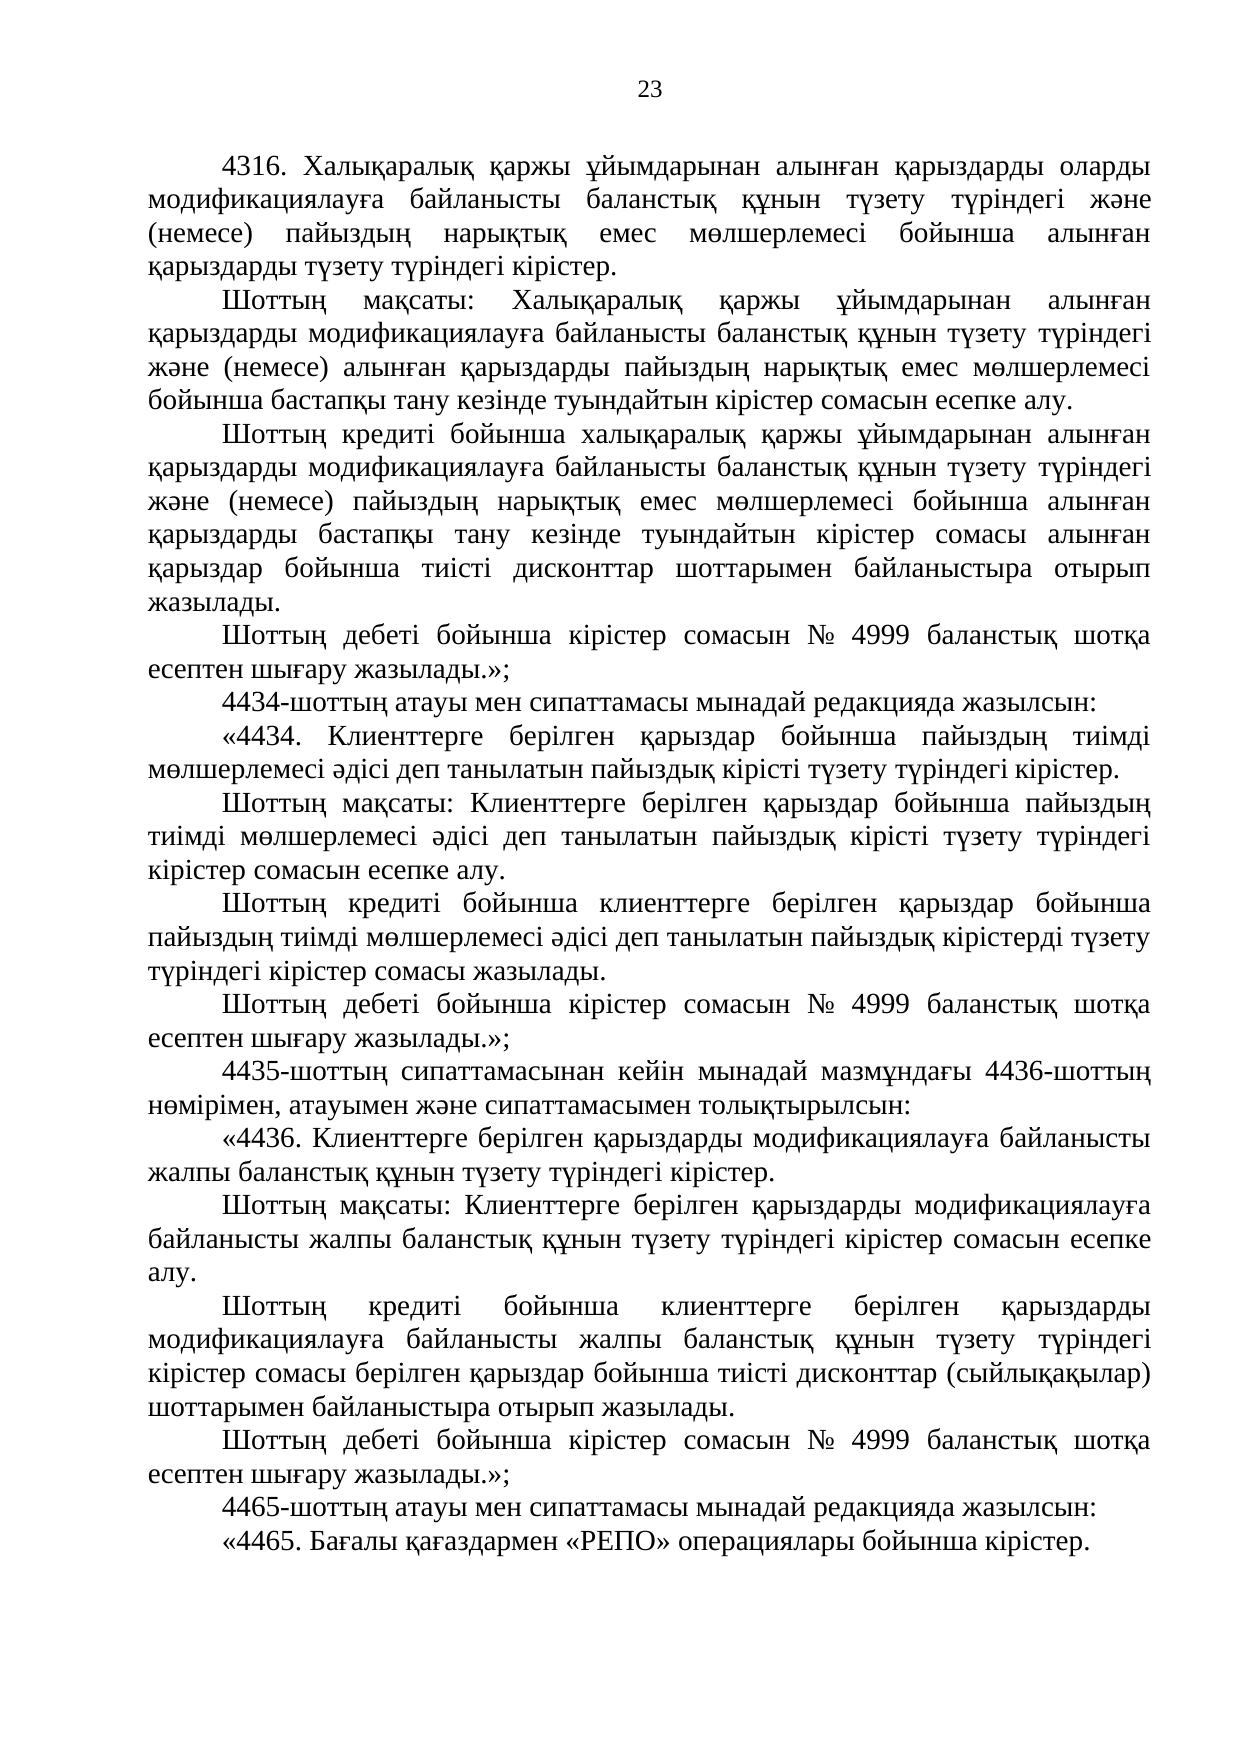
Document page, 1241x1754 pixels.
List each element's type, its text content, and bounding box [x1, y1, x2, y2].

text 4435-шоттың сипаттамасынан кейін мынадай мазмұндағы 4436-шоттың нөмірімен, атауымен және сипаттамасымен толықтырылсын: [148, 1053, 1152, 1120]
text Шоттың дебеті бойынша кірістер сомасын № 4999 баланстық шотқа есептен шығару жазылады.»; [148, 986, 1152, 1053]
text Шоттың дебеті бойынша кірістер сомасын № 4999 баланстық шотқа есептен шығару жазылады.»; [148, 617, 1152, 684]
text Шоттың кредиті бойынша клиенттерге берілген қарыздар бойынша пайыздың тиімді мөлшерлемесі әдісі деп танылатын пайыздық кірістерді түзету түріндегі кірістер сомасы жазылады. [148, 886, 1152, 986]
text Шоттың мақсаты: Клиенттерге берілген қарыздарды модификациялауға байланысты жалпы баланстық құнын түзету түріндегі кірістер сомасын есепке алу. [148, 1187, 1152, 1288]
text Шоттың мақсаты: Халықаралық қаржы ұйымдарынан алынған қарыздарды модификациялауға байланысты баланстық құнын түзету түріндегі және (немесе) алынған қарыздарды пайыздың нарықтық емес мөлшерлемесі бойынша бастапқы тану кезінде туындайтын кірістер сомасын есепке алу. [148, 282, 1152, 416]
text 4465-шоттың атауы мен сипаттамасы мынадай редакцияда жазылсын: [148, 1489, 1152, 1523]
text 4316. Халықаралық қаржы ұйымдарынан алынған қарыздарды оларды модификациялауға байланысты баланстық құнын түзету түріндегі және (немесе) пайыздың нарықтық емес мөлшерлемесі бойынша алынған қарыздарды түзету түріндегі кірістер. [148, 148, 1152, 282]
text Шоттың мақсаты: Клиенттерге берілген қарыздар бойынша пайыздың тиімді мөлшерлемесі әдісі деп танылатын пайыздық кірісті түзету түріндегі кірістер сомасын есепке алу. [148, 785, 1152, 886]
text «4434. Клиенттерге берілген қарыздар бойынша пайыздың тиімді мөлшерлемесі әдісі деп танылатын пайыздық кірісті түзету түріндегі кірістер. [148, 718, 1152, 785]
text «4465. Бағалы қағаздармен «РЕПО» операциялары бойынша кірістер. [148, 1523, 1152, 1556]
text Шоттың дебеті бойынша кірістер сомасын № 4999 баланстық шотқа есептен шығару жазылады.»; [148, 1422, 1152, 1489]
text Шоттың кредиті бойынша клиенттерге берілген қарыздарды модификациялауға байланысты жалпы баланстық құнын түзету түріндегі кірістер сомасы берілген қарыздар бойынша тиісті дисконттар (сыйлықақылар) шоттарымен байланыстыра отырып жазылады. [148, 1288, 1152, 1422]
text 4434-шоттың атауы мен сипаттамасы мынадай редакцияда жазылсын: [148, 684, 1152, 718]
text «4436. Клиенттерге берілген қарыздарды модификациялауға байланысты жалпы баланстық құнын түзету түріндегі кірістер. [148, 1120, 1152, 1187]
text Шоттың кредиті бойынша халықаралық қаржы ұйымдарынан алынған қарыздарды модификациялауға байланысты баланстық құнын түзету түріндегі және (немесе) пайыздың нарықтық емес мөлшерлемесі бойынша алынған қарыздарды бастапқы тану кезінде туындайтын кірістер сомасы алынған қарыздар бойынша тиісті дисконттар шоттарымен байланыстыра отырып жазылады. [148, 416, 1152, 617]
